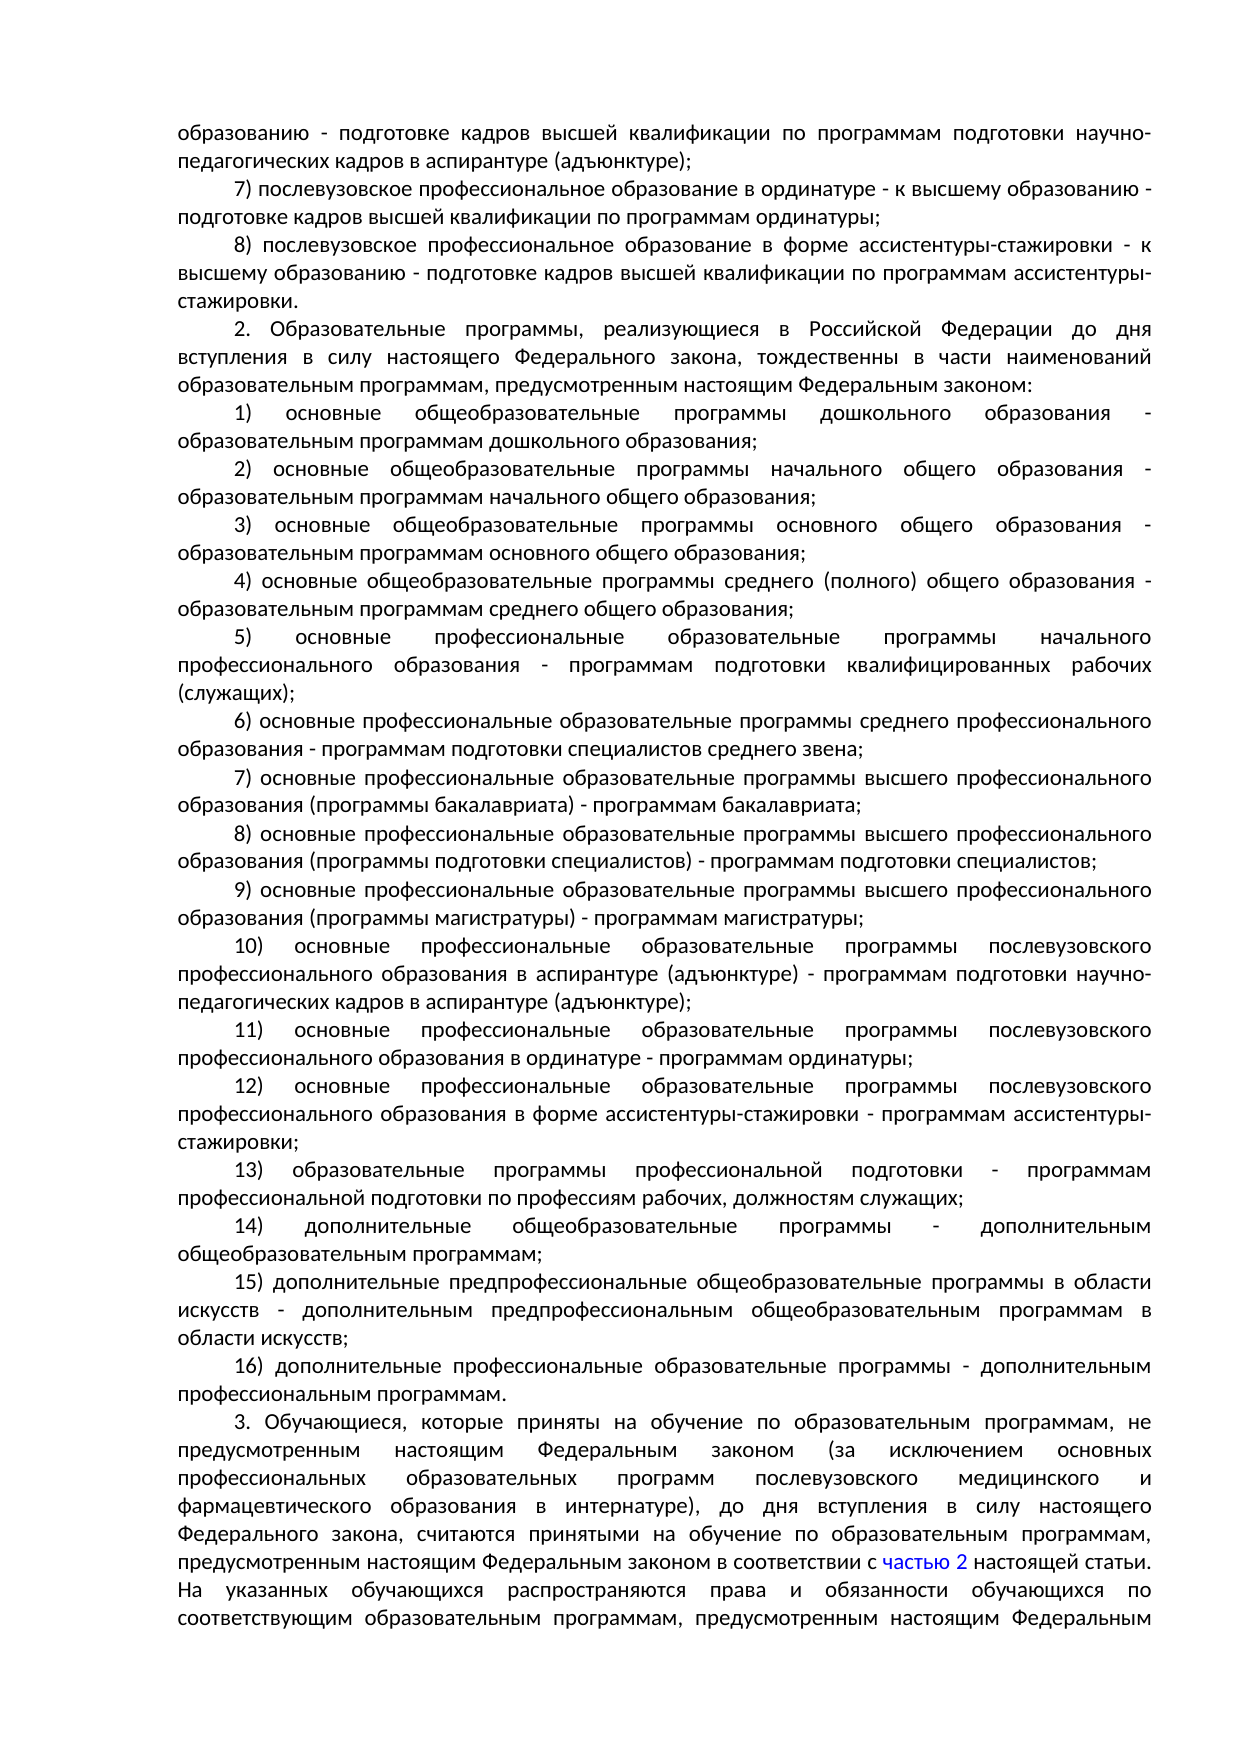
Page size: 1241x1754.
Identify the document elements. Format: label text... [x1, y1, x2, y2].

text 16) дополнительные профессиональные образовательные программы - дополнительным профессиональным программам. [177, 1351, 1152, 1407]
text 15) дополнительные предпрофессиональные общеобразовательные программы в области искусств - дополнительным предпрофессиональным общеобразовательным программам в области искусств; [177, 1267, 1152, 1351]
text 3) основные общеобразовательные программы основного общего образования - образовательным программам основного общего образования; [177, 510, 1152, 566]
text 11) основные профессиональные образовательные программы послевузовского профессионального образования в ординатуре - программам ординатуры; [177, 1015, 1152, 1071]
text 2. Образовательные программы, реализующиеся в Российской Федерации до дня вступления в силу настоящего Федерального закона, тождественны в части наименований образовательным программам, предусмотренным настоящим Федеральным законом: [177, 314, 1152, 398]
text 7) послевузовское профессиональное образование в ординатуре - к высшему образованию - подготовке кадров высшей квалификации по программам ординатуры; [177, 174, 1152, 230]
text 9) основные профессиональные образовательные программы высшего профессионального образования (программы магистратуры) - программам магистратуры; [177, 875, 1152, 931]
text 4) основные общеобразовательные программы среднего (полного) общего образования - образовательным программам среднего общего образования; [177, 566, 1152, 622]
text 12) основные профессиональные образовательные программы послевузовского профессионального образования в форме ассистентуры-стажировки - программам ассистентуры-стажировки; [177, 1071, 1152, 1155]
text 8) послевузовское профессиональное образование в форме ассистентуры-стажировки - к высшему образованию - подготовке кадров высшей квалификации по программам ассистентуры-стажировки. [177, 230, 1152, 314]
text 1) основные общеобразовательные программы дошкольного образования - образовательным программам дошкольного образования; [177, 398, 1152, 454]
text 6) основные профессиональные образовательные программы среднего профессионального образования - программам подготовки специалистов среднего звена; [177, 707, 1152, 763]
text 5) основные профессиональные образовательные программы начального профессионального образования - программам подготовки квалифицированных рабочих (служащих); [177, 622, 1152, 707]
text 7) основные профессиональные образовательные программы высшего профессионального образования (программы бакалавриата) - программам бакалавриата; [177, 763, 1152, 819]
text 10) основные профессиональные образовательные программы послевузовского профессионального образования в аспирантуре (адъюнктуре) - программам подготовки научно-педагогических кадров в аспирантуре (адъюнктуре); [177, 931, 1152, 1015]
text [177, 118, 1152, 174]
text 13) образовательные программы профессиональной подготовки - программам профессиональной подготовки по профессиям рабочих, должностям служащих; [177, 1155, 1152, 1211]
text 8) основные профессиональные образовательные программы высшего профессионального образования (программы подготовки специалистов) - программам подготовки специалистов; [177, 819, 1152, 875]
text 2) основные общеобразовательные программы начального общего образования - образовательным программам начального общего образования; [177, 454, 1152, 510]
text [177, 1407, 1152, 1631]
text 14) дополнительные общеобразовательные программы - дополнительным общеобразовательным программам; [177, 1211, 1152, 1267]
